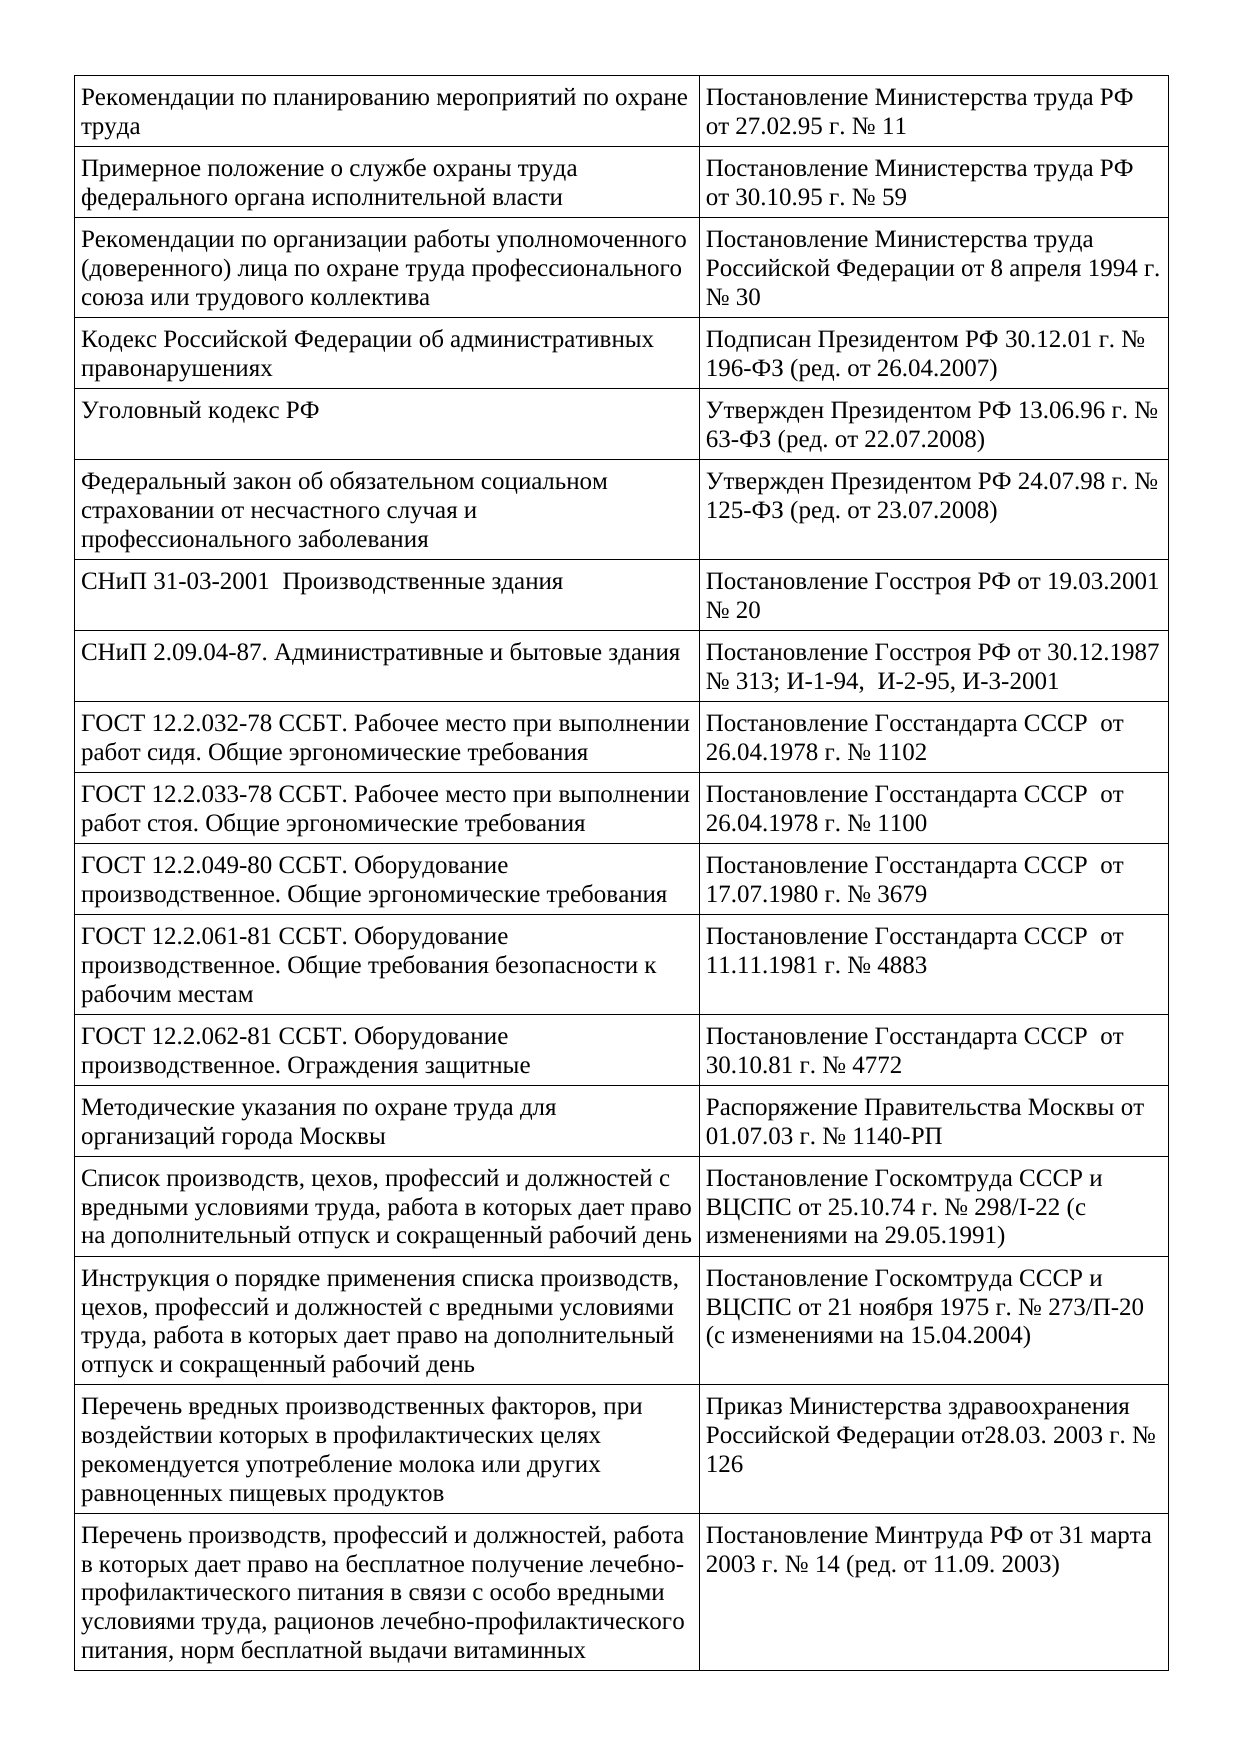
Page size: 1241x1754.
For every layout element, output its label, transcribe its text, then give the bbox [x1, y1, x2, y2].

table_cell Постановление Госстандарта СССР от 30.10.81 г. № 4772 [700, 1015, 1168, 1085]
table_cell Постановление Госкомтруда СССР и ВЦСПС от 25.10.74 г. № 298/I-22 (с изменениями на 29.05.1991) [700, 1157, 1168, 1256]
table_cell ГОСТ 12.2.061-81 ССБТ. Оборудование производственное. Общие требования безопасности к рабочим местам [75, 915, 699, 1014]
table_cell Утвержден Президентом РФ 24.07.98 г. № 125-ФЗ (ред. от 23.07.2008) [700, 460, 1168, 559]
table_cell СНиП 31-03-2001 Производственные здания [75, 560, 699, 630]
table_cell Примерное положение о службе охраны труда федерального органа исполнительной власти [75, 147, 699, 217]
table_cell Постановление Госстандарта СССР от 26.04.1978 г. № 1100 [700, 773, 1168, 843]
table_cell Приказ Министерства здравоохранения Российской Федерации от28.03. 2003 г. № 126 [700, 1385, 1168, 1513]
table_cell ГОСТ 12.2.032-78 ССБТ. Рабочее место при выполнении работ сидя. Общие эргономические требования [75, 702, 699, 772]
table_cell СНиП 2.09.04-87. Административные и бытовые здания [75, 631, 699, 701]
table_cell Постановление Госкомтруда СССР и ВЦСПС от 21 ноября 1975 г. № 273/П-20 (с изменениями на 15.04.2004) [700, 1257, 1168, 1384]
table_cell Распоряжение Правительства Москвы от 01.07.03 г. № 1140-РП [700, 1086, 1168, 1156]
table_cell Постановление Министерства труда РФ от 30.10.95 г. № 59 [700, 147, 1168, 217]
table_cell ГОСТ 12.2.062-81 ССБТ. Оборудование производственное. Ограждения защитные [75, 1015, 699, 1085]
table_cell Перечень вредных производственных факторов, при воздействии которых в профилактических целях рекомендуется употребление молока или других равноценных пищевых продуктов [75, 1385, 699, 1513]
table_cell Утвержден Президентом РФ 13.06.96 г. № 63-ФЗ (ред. от 22.07.2008) [700, 389, 1168, 459]
table_cell Список производств, цехов, профессий и должностей с вредными условиями труда, работа в которых дает право на дополнительный отпуск и сокращенный рабочий день [75, 1157, 699, 1256]
table_cell Рекомендации по планированию мероприятий по охране труда [75, 76, 699, 146]
table_cell Постановление Госстроя РФ от 19.03.2001 № 20 [700, 560, 1168, 630]
table_cell Уголовный кодекс РФ [75, 389, 699, 459]
table_cell Инструкция о порядке применения списка производств, цехов, профессий и должностей с вредными условиями труда, работа в которых дает право на дополнительный отпуск и сокращенный рабочий день [75, 1257, 699, 1384]
table_cell Постановление Госстандарта СССР от 11.11.1981 г. № 4883 [700, 915, 1168, 1014]
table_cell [75, 1514, 699, 1670]
table_cell Постановление Министерства труда РФ от 27.02.95 г. № 11 [700, 76, 1168, 146]
table_cell ГОСТ 12.2.049-80 ССБТ. Оборудование производственное. Общие эргономические требования [75, 844, 699, 914]
table_cell Федеральный закон об обязательном социальном страховании от несчастного случая и профессионального заболевания [75, 460, 699, 559]
table_cell Постановление Госстандарта СССР от 17.07.1980 г. № 3679 [700, 844, 1168, 914]
table_cell ГОСТ 12.2.033-78 ССБТ. Рабочее место при выполнении работ стоя. Общие эргономические требования [75, 773, 699, 843]
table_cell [700, 1514, 1168, 1670]
table_cell Постановление Министерства труда Российской Федерации от 8 апреля 1994 г. № 30 [700, 218, 1168, 317]
table_cell Постановление Госстандарта СССР от 26.04.1978 г. № 1102 [700, 702, 1168, 772]
table_cell Методические указания по охране труда для организаций города Москвы [75, 1086, 699, 1156]
table_cell Постановление Госстроя РФ от 30.12.1987 № 313; И-1-94, И-2-95, И-3-2001 [700, 631, 1168, 701]
table_cell Рекомендации по организации работы уполномоченного (доверенного) лица по охране труда профессионального союза или трудового коллектива [75, 218, 699, 317]
table_cell Подписан Президентом РФ 30.12.01 г. № 196-ФЗ (ред. от 26.04.2007) [700, 318, 1168, 388]
table_cell Кодекс Российской Федерации об административных правонарушениях [75, 318, 699, 388]
